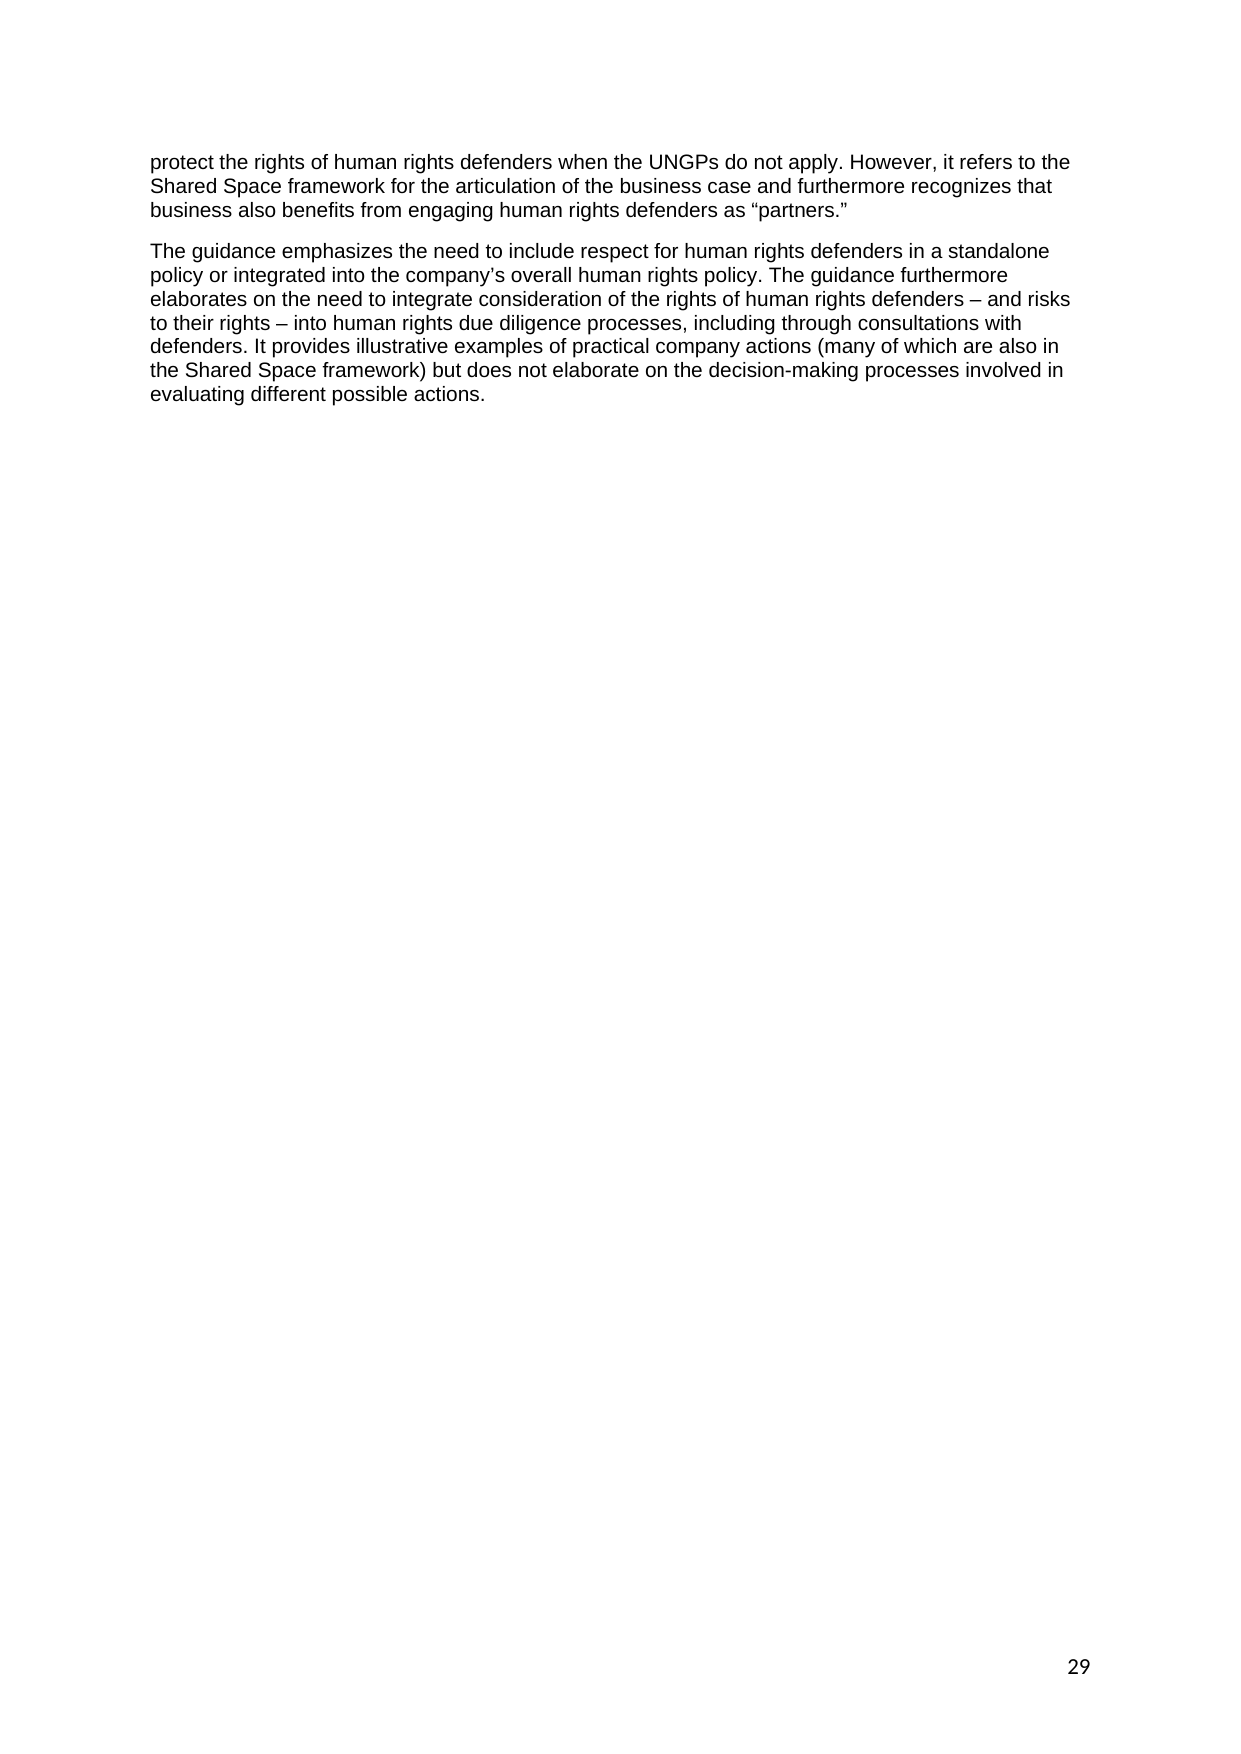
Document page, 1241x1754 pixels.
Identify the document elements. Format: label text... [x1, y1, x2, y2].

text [150, 150, 1090, 222]
text The guidance emphasizes the need to include respect for human rights defenders in a standalone policy or integrated into the company’s overall human rights policy. The guidance furthermore elaborates on the need to integrate consideration of the rights of human rights defenders – and risks to their rights – into human rights due diligence processes, including through consultations with defenders. It provides illustrative examples of practical company actions (many of which are also in the Shared Space framework) but does not elaborate on the decision-making processes involved in evaluating different possible actions. [150, 238, 1090, 406]
